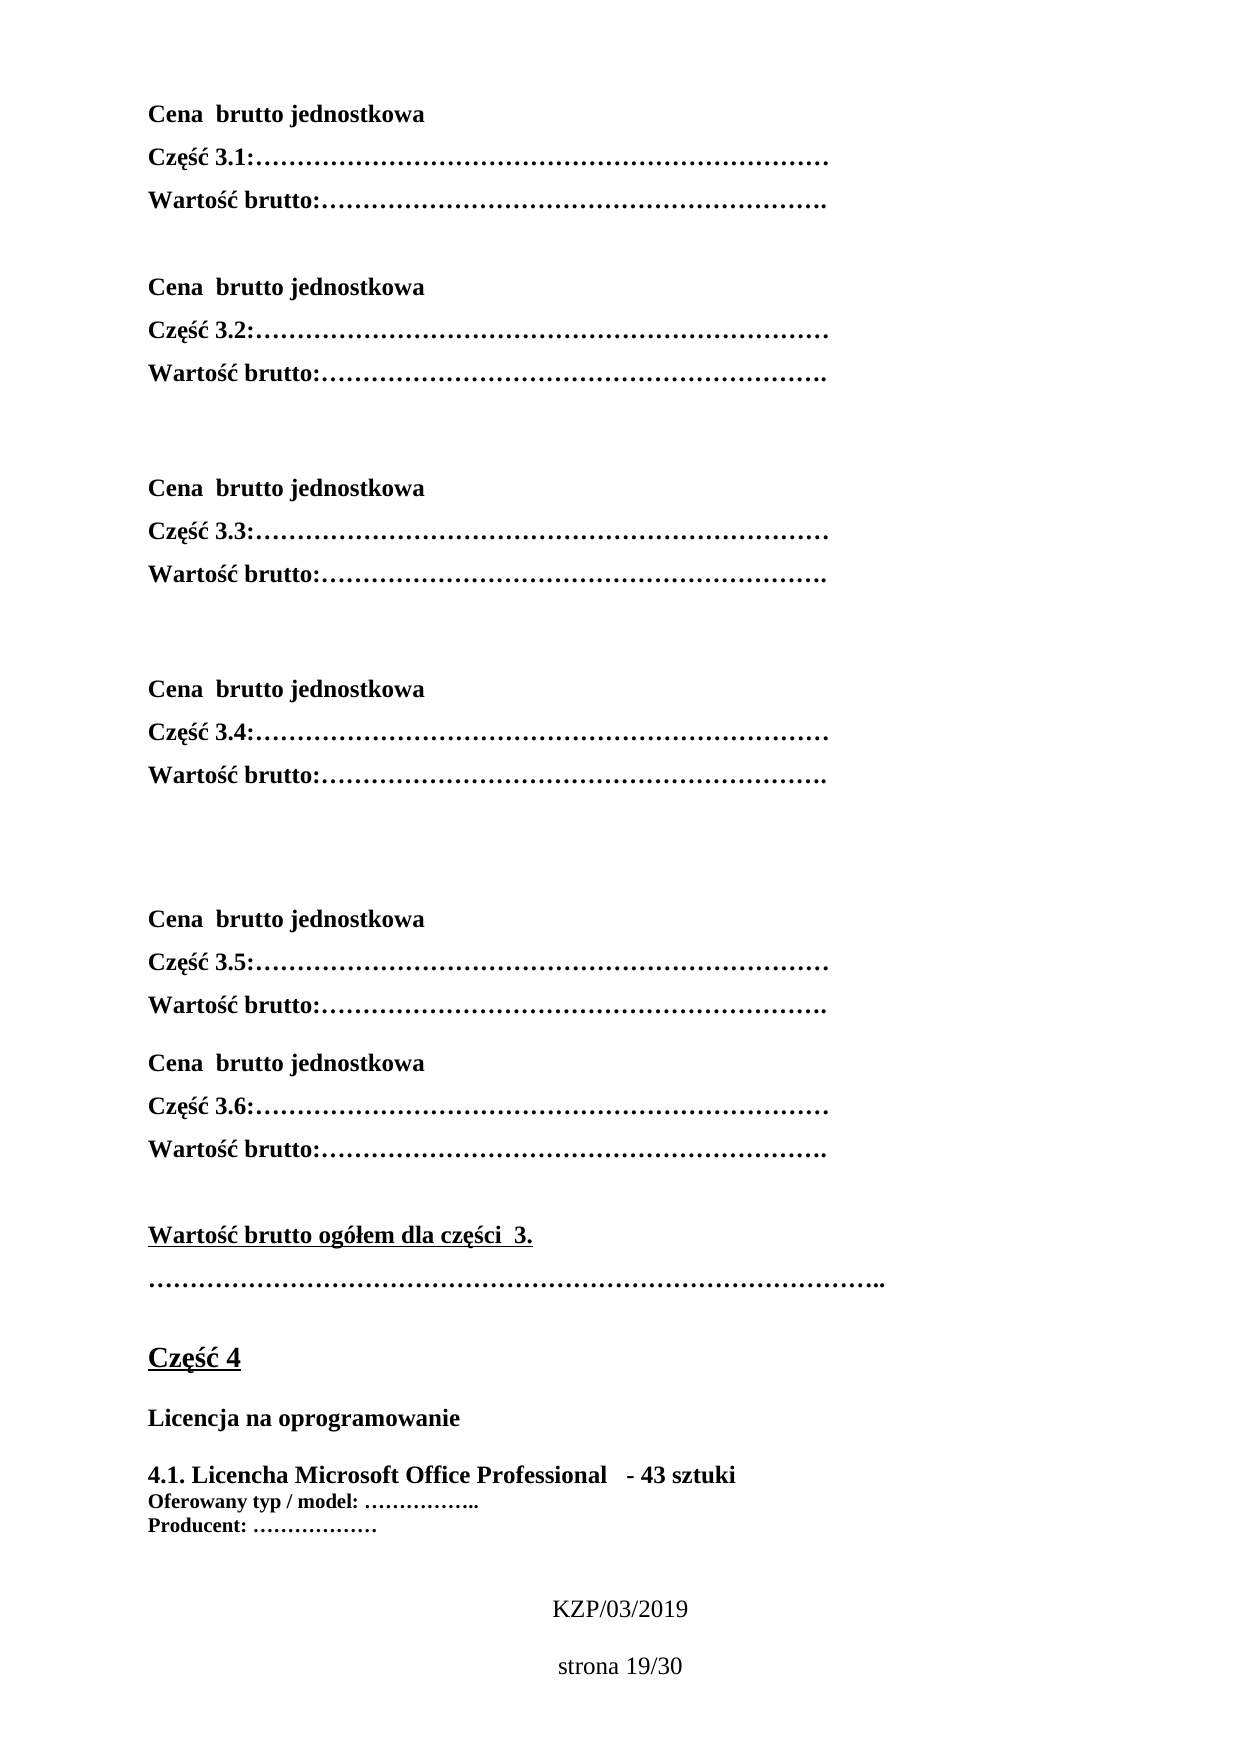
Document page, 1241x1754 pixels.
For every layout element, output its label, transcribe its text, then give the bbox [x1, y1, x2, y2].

text Część 3.4:…………………………………………………………… [148, 717, 1093, 746]
text …………………………………………………………………………….. [148, 1264, 1093, 1292]
text Wartość brutto:……………………………………………………. [148, 761, 1093, 789]
text Producent: ……………… [148, 1513, 1093, 1537]
text Wartość brutto:……………………………………………………. [148, 991, 1093, 1019]
text Wartość brutto ogółem dla części 3. [148, 1221, 1093, 1249]
text Wartość brutto:……………………………………………………. [148, 186, 1093, 214]
text Wartość brutto:……………………………………………………. [148, 358, 1093, 387]
text Część 3.2:…………………………………………………………… [148, 315, 1093, 344]
text Wartość brutto:……………………………………………………. [148, 1134, 1093, 1163]
text Cena brutto jednostkowa [148, 1048, 1093, 1077]
text 4.1. Licencha Microsoft Office Professional - 43 sztuki [148, 1460, 1093, 1489]
text Część 3.1:…………………………………………………………… [148, 142, 1093, 171]
text Cena brutto jednostkowa [148, 272, 1093, 301]
text Część 3.5:…………………………………………………………… [148, 947, 1093, 976]
text Oferowany typ / model: …………….. [148, 1489, 1093, 1513]
text Wartość brutto:……………………………………………………. [148, 559, 1093, 588]
text Część 3.6:…………………………………………………………… [148, 1091, 1093, 1120]
text Część 3.3:…………………………………………………………… [148, 516, 1093, 545]
text Część 4 [148, 1340, 1093, 1374]
text Licencja na oprogramowanie [148, 1403, 1093, 1431]
text Cena brutto jednostkowa [148, 904, 1093, 933]
text Cena brutto jednostkowa [148, 99, 1093, 128]
text Cena brutto jednostkowa [148, 674, 1093, 703]
text Cena brutto jednostkowa [148, 473, 1093, 502]
